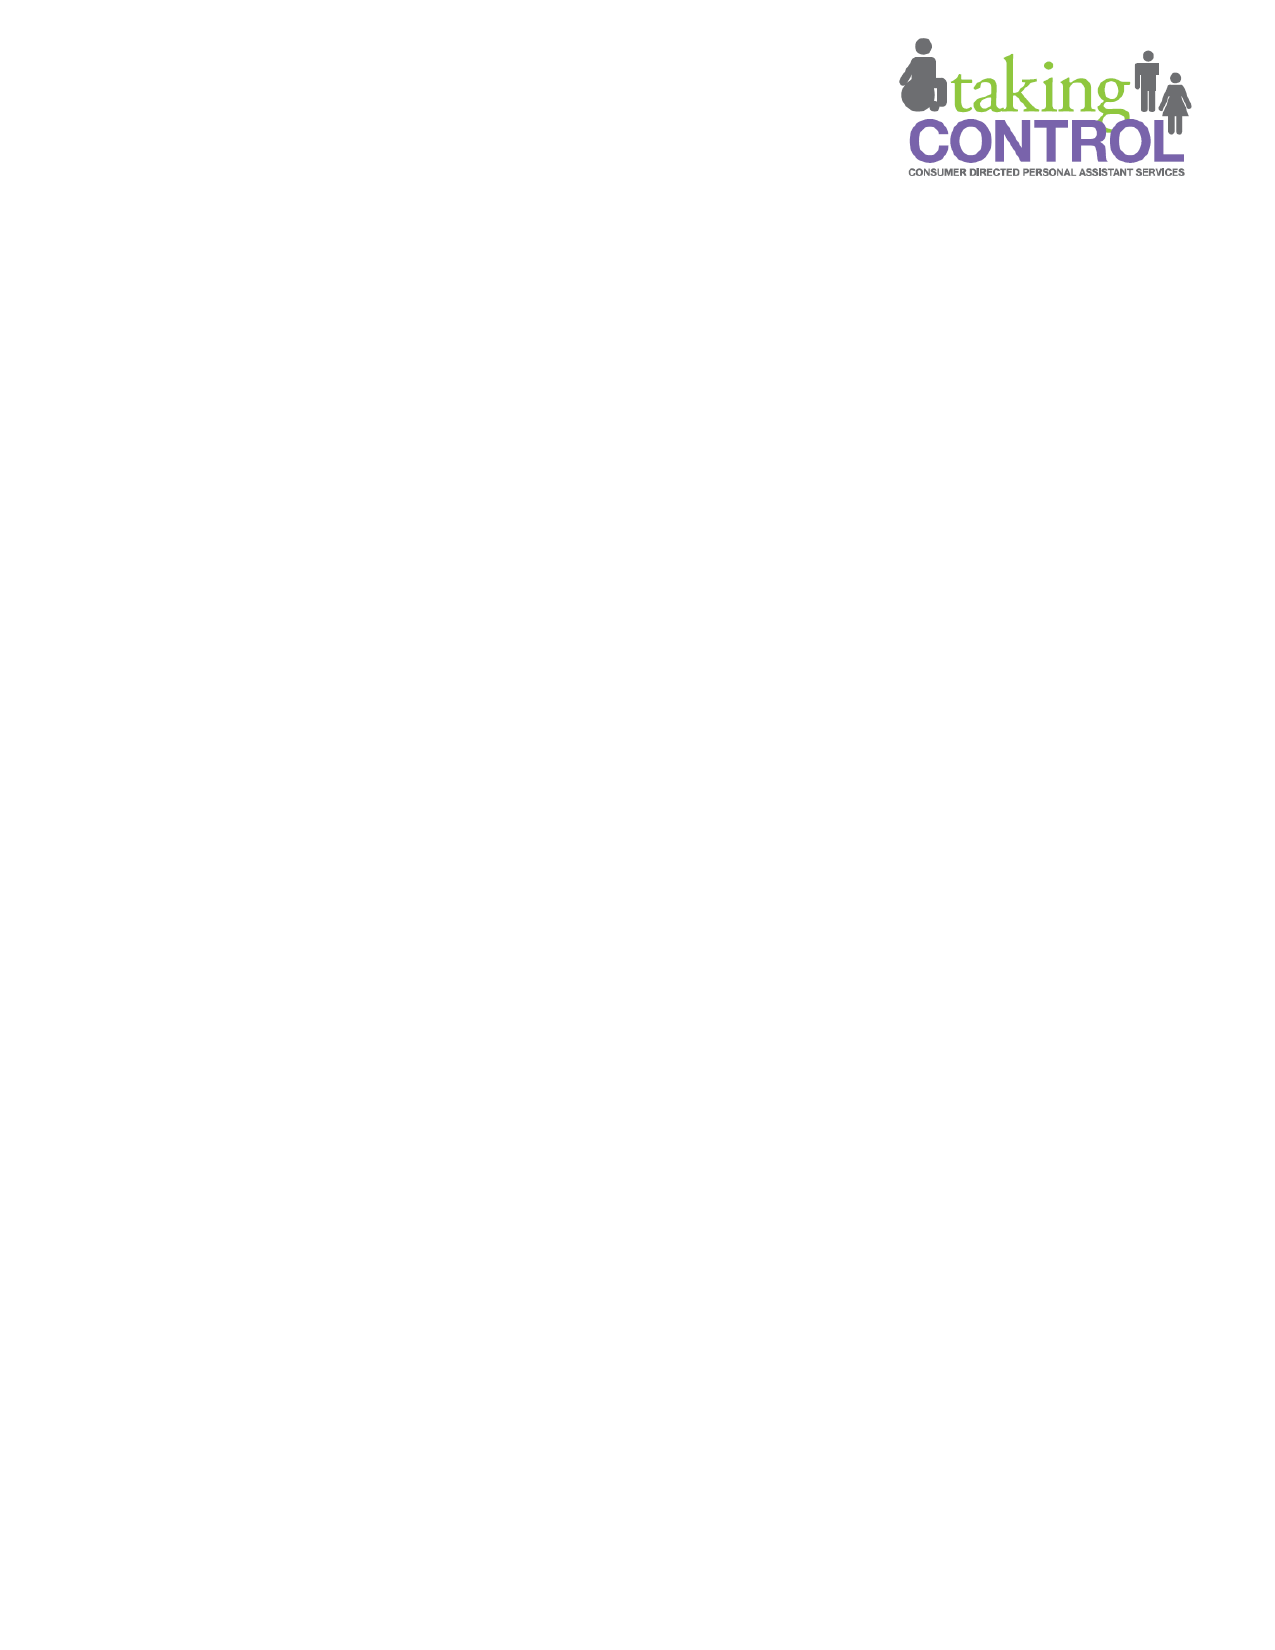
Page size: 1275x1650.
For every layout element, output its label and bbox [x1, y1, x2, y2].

picture [896, 29, 1196, 180]
